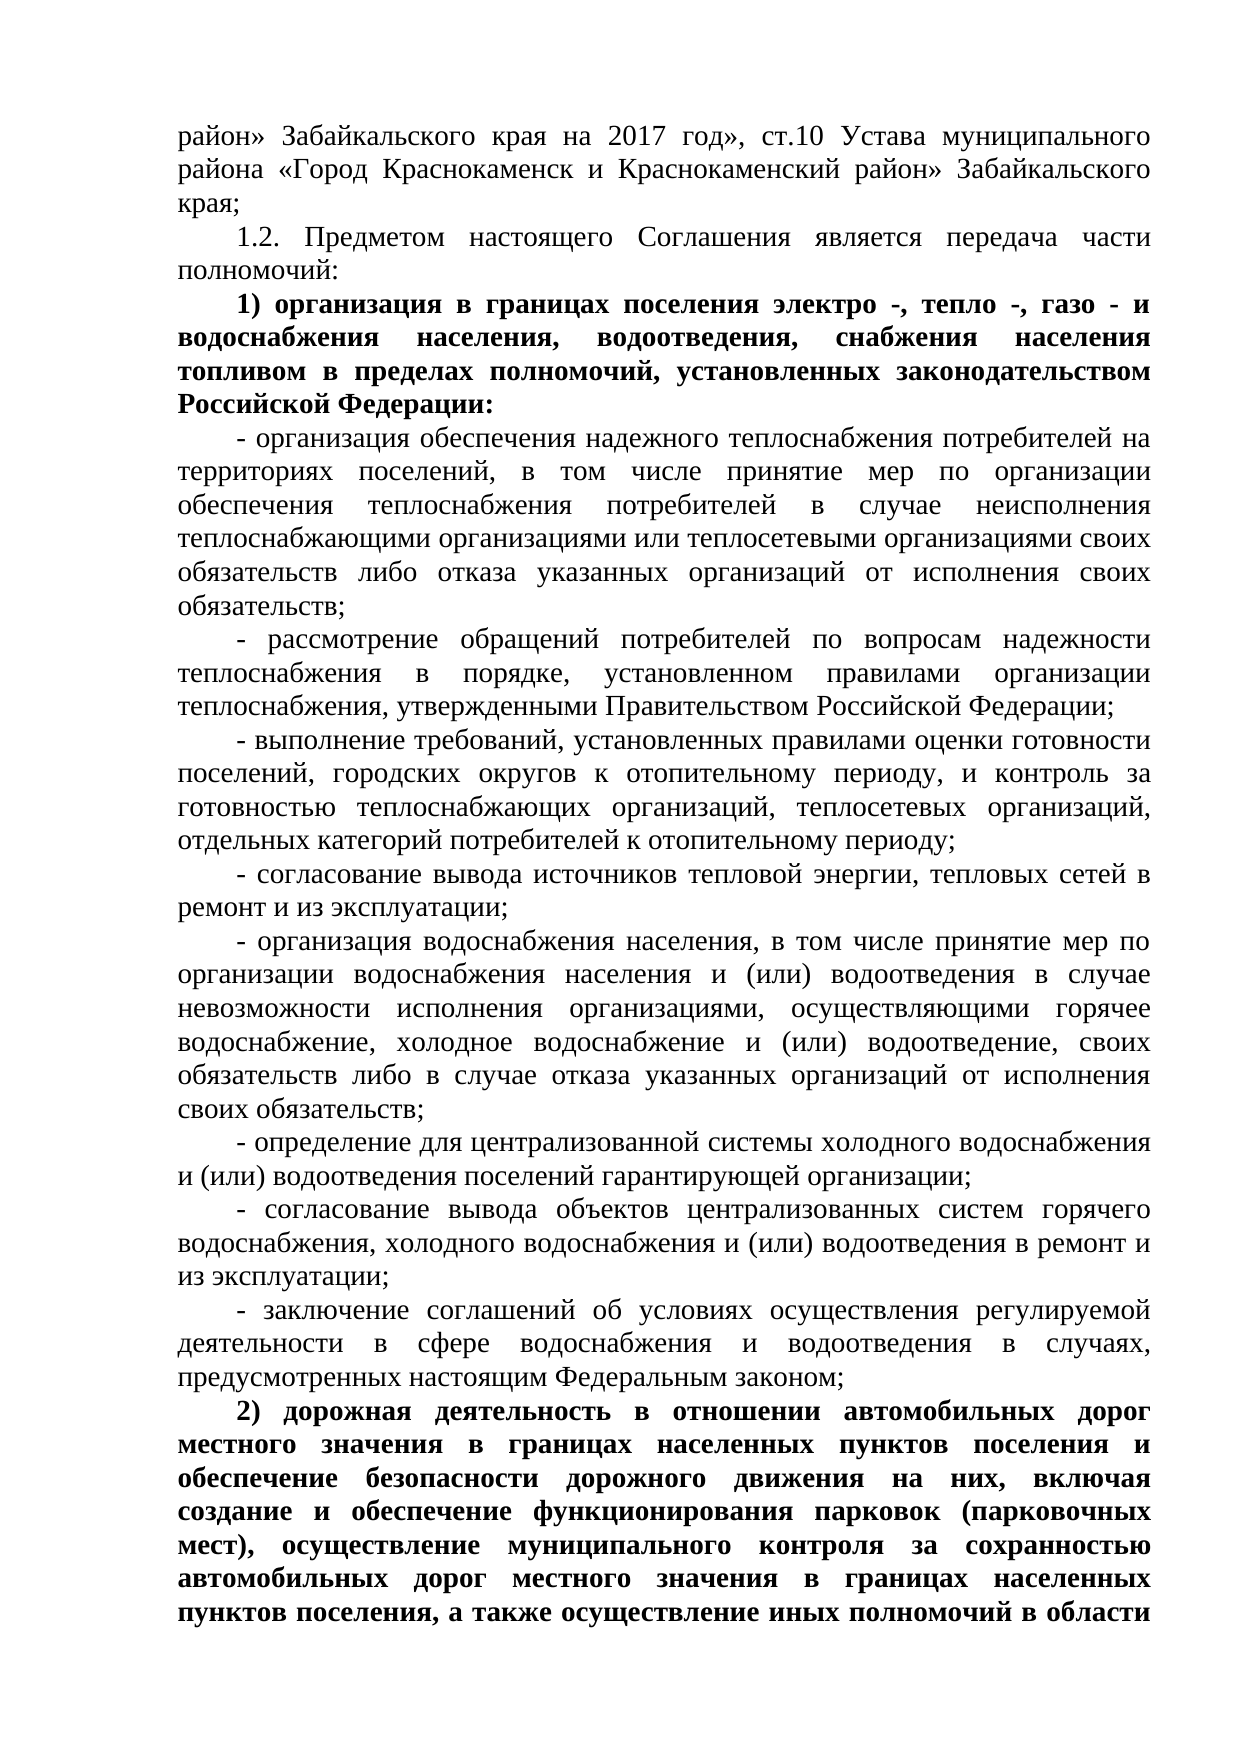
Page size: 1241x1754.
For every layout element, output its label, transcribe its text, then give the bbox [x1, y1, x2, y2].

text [177, 1393, 1152, 1627]
text - организация водоснабжения населения, в том числе принятие мер по организации водоснабжения населения и (или) водоотведения в случае невозможности исполнения организациями, осуществляющими горячее водоснабжение, холодное водоснабжение и (или) водоотведение, своих обязательств либо в случае отказа указанных организаций от исполнения своих обязательств; [177, 923, 1152, 1124]
text 1.2. Предметом настоящего Соглашения является передача части полномочий: [177, 219, 1152, 286]
text - заключение соглашений об условиях осуществления регулируемой деятельности в сфере водоснабжения и водоотведения в случаях, предусмотренных настоящим Федеральным законом; [177, 1292, 1152, 1393]
text 1) организация в границах поселения электро -, тепло -, газо - и водоснабжения населения, водоотведения, снабжения населения топливом в пределах полномочий, установленных законодательством Российской Федерации: [177, 286, 1152, 420]
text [177, 118, 1152, 219]
text - организация обеспечения надежного теплоснабжения потребителей на территориях поселений, в том числе принятие мер по организации обеспечения теплоснабжения потребителей в случае неисполнения теплоснабжающими организациями или теплосетевыми организациями своих обязательств либо отказа указанных организаций от исполнения своих обязательств; [177, 420, 1152, 621]
text - определение для централизованной системы холодного водоснабжения и (или) водоотведения поселений гарантирующей организации; [177, 1124, 1152, 1191]
text - выполнение требований, установленных правилами оценки готовности поселений, городских округов к отопительному периоду, и контроль за готовностью теплоснабжающих организаций, теплосетевых организаций, отдельных категорий потребителей к отопительному периоду; [177, 722, 1152, 856]
text - согласование вывода объектов централизованных систем горячего водоснабжения, холодного водоснабжения и (или) водоотведения в ремонт и из эксплуатации; [177, 1191, 1152, 1292]
text - рассмотрение обращений потребителей по вопросам надежности теплоснабжения в порядке, установленном правилами организации теплоснабжения, утвержденными Правительством Российской Федерации; [177, 621, 1152, 722]
text - согласование вывода источников тепловой энергии, тепловых сетей в ремонт и из эксплуатации; [177, 856, 1152, 923]
